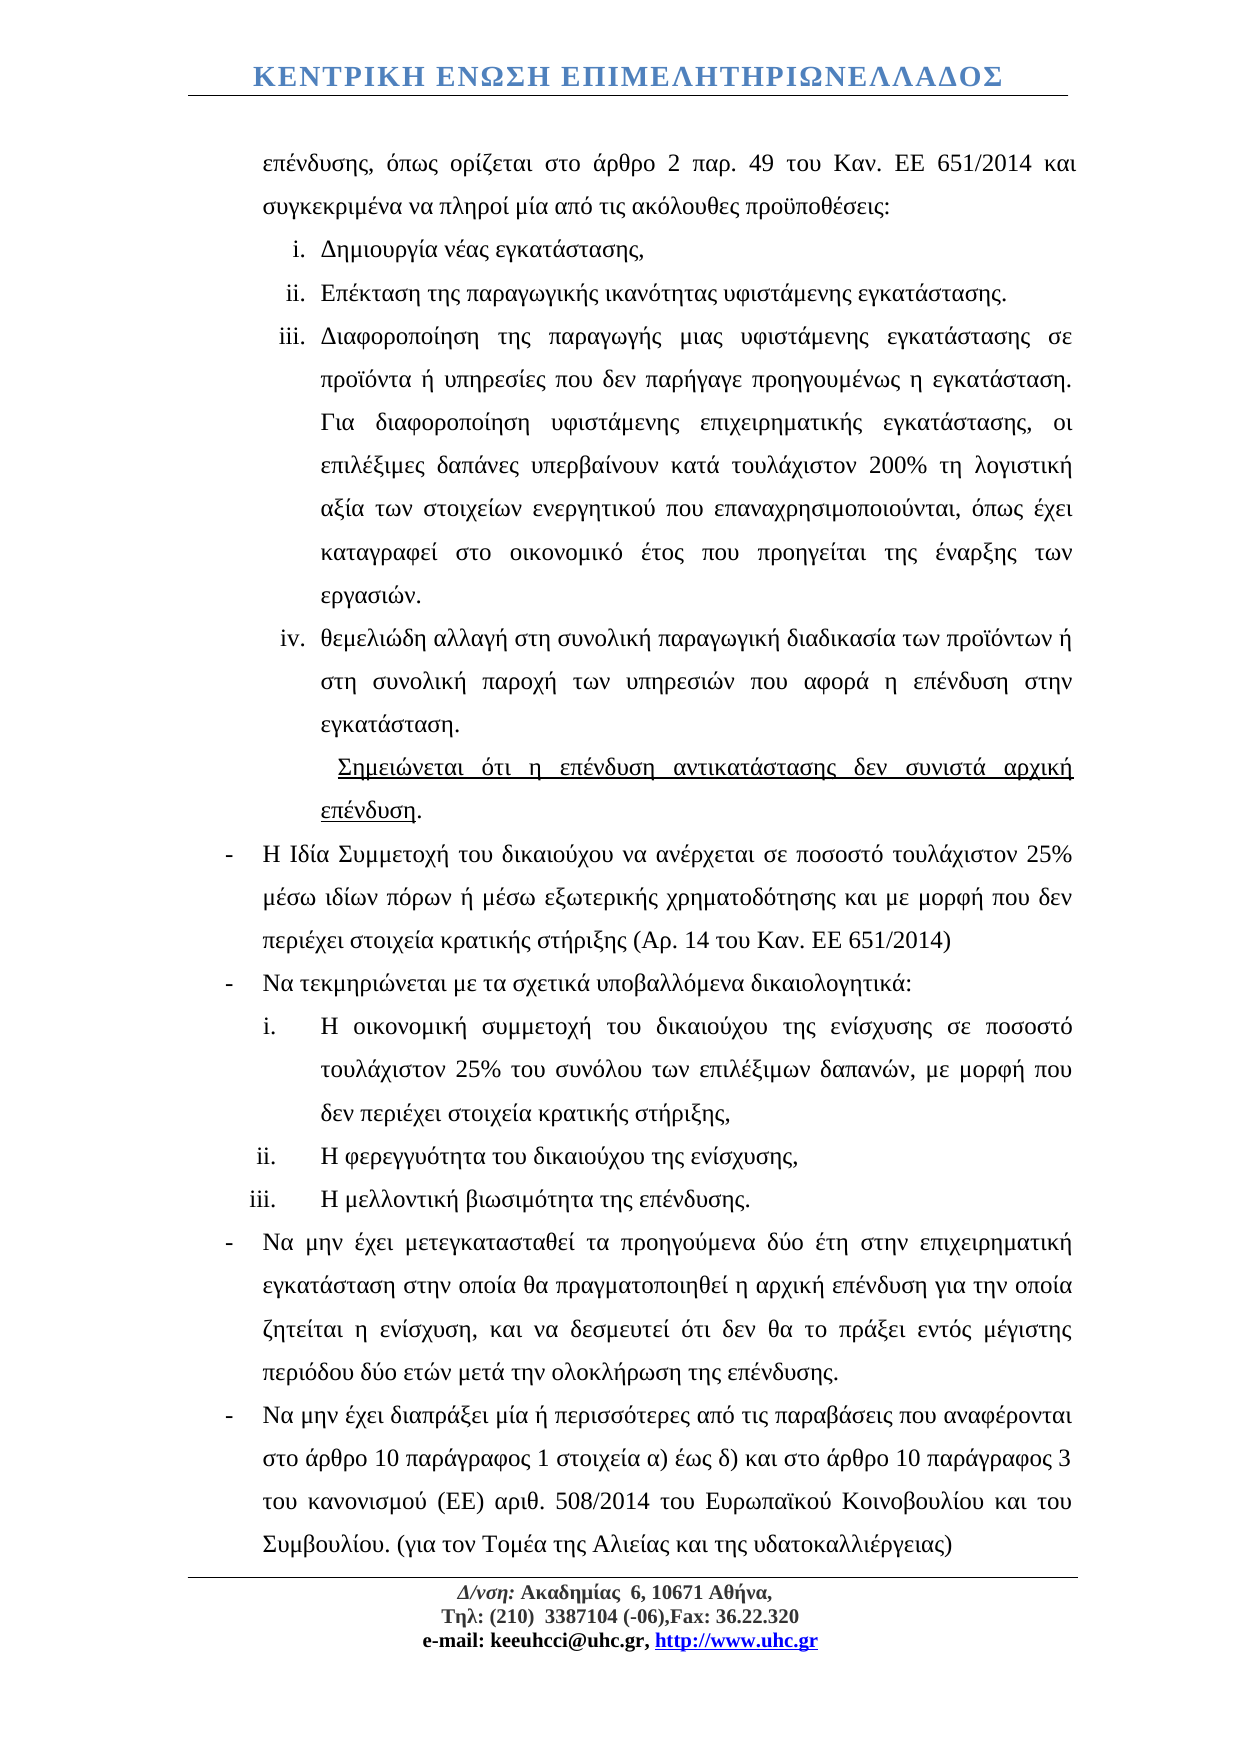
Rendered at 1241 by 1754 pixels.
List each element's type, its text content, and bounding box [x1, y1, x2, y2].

text Σημειώνεται ότι η επένδυση αντικατάστασης δεν συνιστά αρχική επένδυση. [306, 752, 1073, 824]
list Επέκταση της παραγωγικής ικανότητας υφιστάμενης εγκατάστασης. [306, 278, 1073, 307]
list Η μελλοντική βιωσιμότητα της επένδυσης. [276, 1184, 1073, 1213]
list Η οικονομική συμμετοχή του δικαιούχου της ενίσχυσης σε ποσοστό τουλάχιστον 25% του συνόλου των επιλέξιμων δαπανών, με μορφή που δεν περιέχει στοιχεία κρατικής στήριξης, [276, 1011, 1073, 1126]
list Να μην έχει μετεγκατασταθεί τα προηγούμενα δύο έτη στην επιχειρηματική εγκατάσταση στην οποία θα πραγματοποιηθεί η αρχική επένδυση για την οποία ζητείται η ενίσχυση, και να δεσμευτεί ότι δεν θα το πράξει εντός μέγιστης περιόδου δύο ετών μετά την ολοκλήρωση της επένδυσης. [225, 1227, 1073, 1386]
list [225, 148, 1078, 220]
list Η φερεγγυότητα του δικαιούχου της ενίσχυσης, [276, 1141, 1073, 1170]
list θεμελιώδη αλλαγή στη συνολική παραγωγική διαδικασία των προϊόντων ή στη συνολική παροχή των υπηρεσιών που αφορά η επένδυση στην εγκατάσταση. [306, 623, 1073, 738]
list Δημιουργία νέας εγκατάστασης, [306, 234, 1073, 263]
list Να τεκμηριώνεται με τα σχετικά υποβαλλόμενα δικαιολογητικά: [225, 968, 1073, 997]
list Η Ιδία Συμμετοχή του δικαιούχου να ανέρχεται σε ποσοστό τουλάχιστον 25% μέσω ιδίων πόρων ή μέσω εξωτερικής χρηματοδότησης και με μορφή που δεν περιέχει στοιχεία κρατικής στήριξης (Αρ. 14 του Καν. ΕΕ 651/2014) [225, 839, 1073, 954]
list Να μην έχει διαπράξει μία ή περισσότερες από τις παραβάσεις που αναφέρονται στο άρθρο 10 παράγραφος 1 στοιχεία α) έως δ) και στο άρθρο 10 παράγραφος 3 του κανονισμού (ΕΕ) αριθ. 508/2014 του Ευρωπαϊκού Κοινοβουλίου και του Συμβουλίου. (για τον Τομέα της Αλιείας και της υδατοκαλλιέργειας) [225, 1400, 1073, 1558]
list Διαφοροποίηση της παραγωγής μιας υφιστάμενης εγκατάστασης σε προϊόντα ή υπηρεσίες που δεν παρήγαγε προηγουμένως η εγκατάσταση. Για διαφοροποίηση υφιστάμενης επιχειρηματικής εγκατάστασης, οι επιλέξιμες δαπάνες υπερβαίνουν κατά τουλάχιστον 200% τη λογιστική αξία των στοιχείων ενεργητικού που επαναχρησιμοποιούνται, όπως έχει καταγραφεί στο οικονομικό έτος που προηγείται της έναρξης των εργασιών. [306, 321, 1073, 608]
